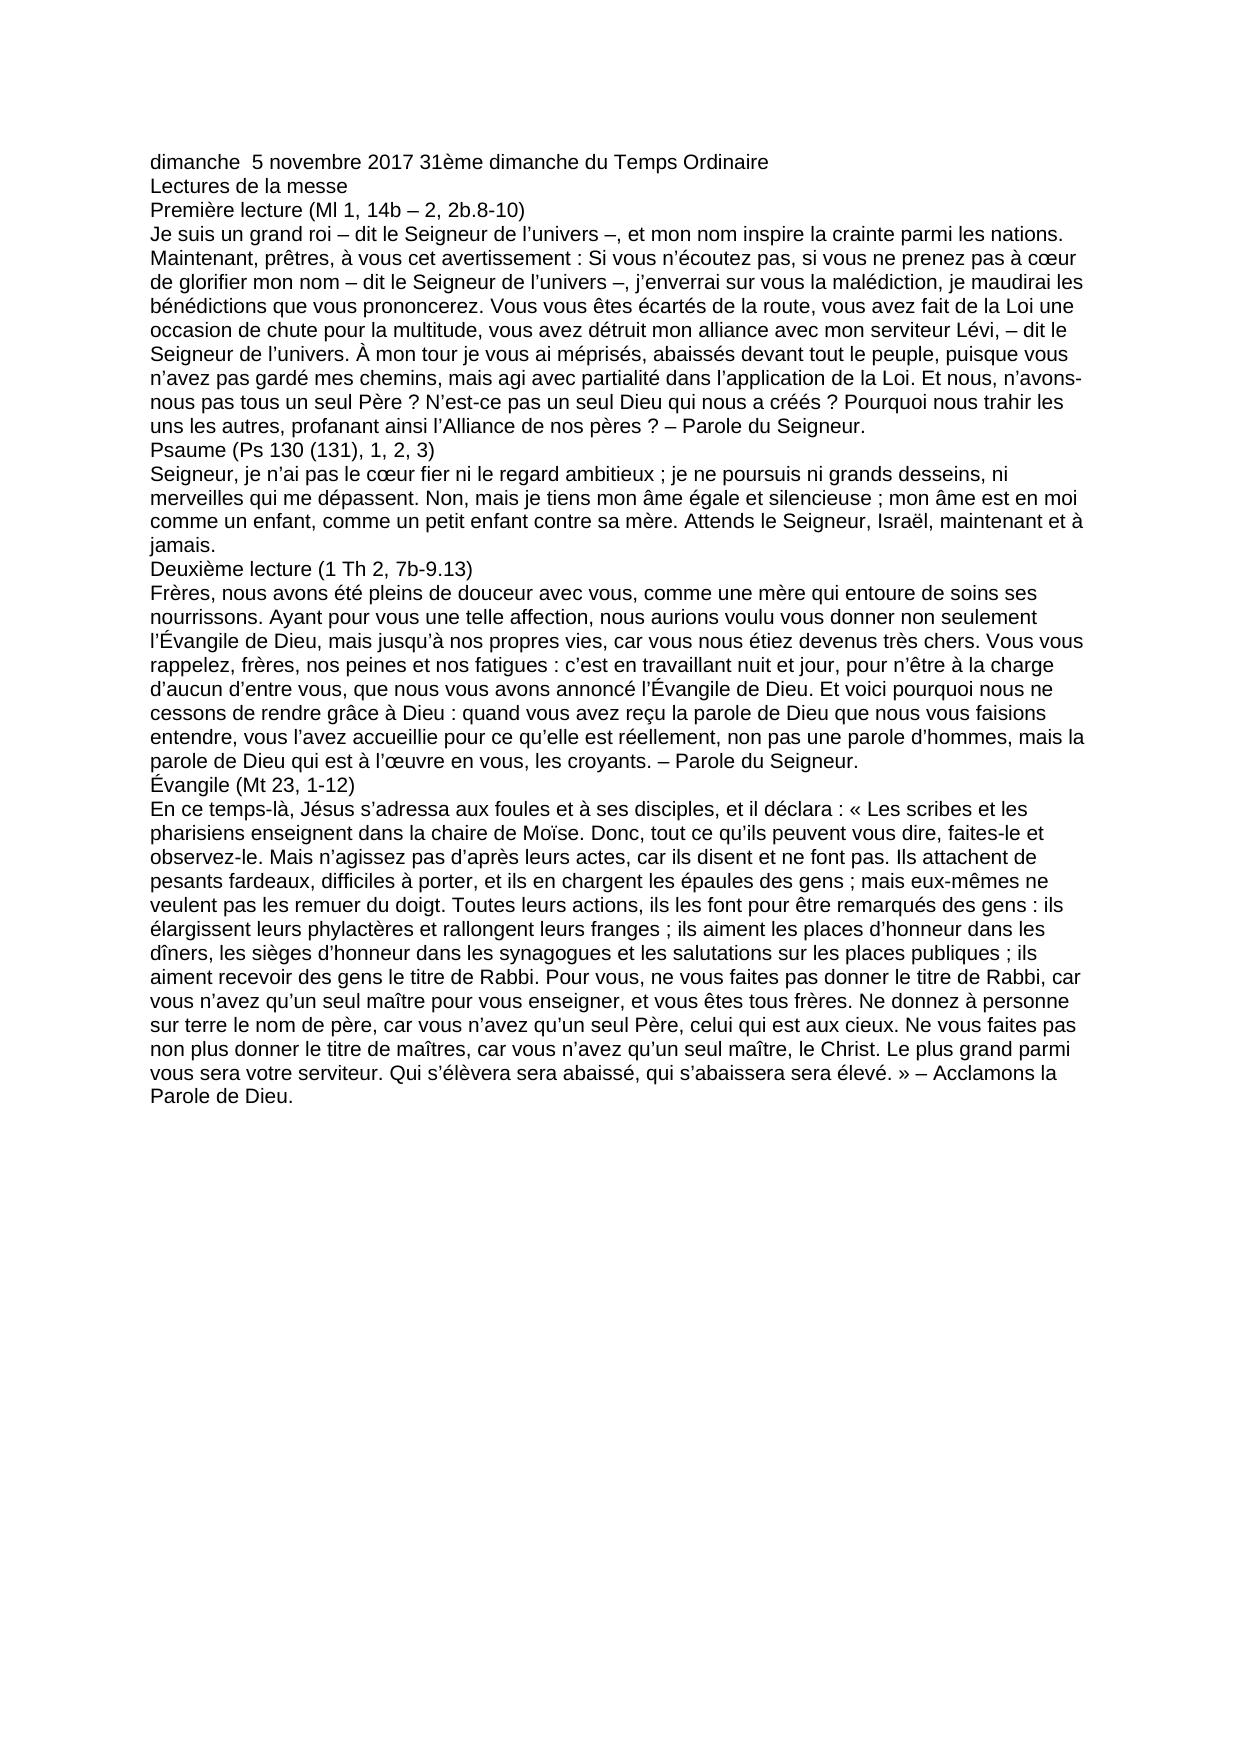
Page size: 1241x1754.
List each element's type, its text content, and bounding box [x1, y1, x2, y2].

text Je suis un grand roi – dit le Seigneur de l’univers –, et mon nom inspire la crainte parmi les nations. Maintenant, prêtres, à vous cet avertissement : Si vous n’écoutez pas, si vous ne prenez pas à cœur de glorifier mon nom – dit le Seigneur de l’univers –, j’enverrai sur vous la malédiction, je maudirai les bénédictions que vous prononcerez. Vous vous êtes écartés de la route, vous avez fait de la Loi une occasion de chute pour la multitude, vous avez détruit mon alliance avec mon serviteur Lévi, – dit le Seigneur de l’univers. À mon tour je vous ai méprisés, abaissés devant tout le peuple, puisque vous n’avez pas gardé mes chemins, mais agi avec partialité dans l’application de la Loi. Et nous, n’avons-nous pas tous un seul Père ? N’est-ce pas un seul Dieu qui nous a créés ? Pourquoi nous trahir les uns les autres, profanant ainsi l’Alliance de nos pères ? – Parole du Seigneur. [150, 222, 1090, 437]
text Seigneur, je n’ai pas le cœur fier ni le regard ambitieux ; je ne poursuis ni grands desseins, ni merveilles qui me dépassent. Non, mais je tiens mon âme égale et silencieuse ; mon âme est en moi comme un enfant, comme un petit enfant contre sa mère. Attends le Seigneur, Israël, maintenant et à jamais. [150, 461, 1090, 557]
text En ce temps-là, Jésus s’adressa aux foules et à ses disciples, et il déclara : « Les scribes et les pharisiens enseignent dans la chaire de Moïse. Donc, tout ce qu’ils peuvent vous dire, faites-le et observez-le. Mais n’agissez pas d’après leurs actes, car ils disent et ne font pas. Ils attachent de pesants fardeaux, difficiles à porter, et ils en chargent les épaules des gens ; mais eux-mêmes ne veulent pas les remuer du doigt. Toutes leurs actions, ils les font pour être remarqués des gens : ils élargissent leurs phylactères et rallongent leurs franges ; ils aiment les places d’honneur dans les dîners, les sièges d’honneur dans les synagogues et les salutations sur les places publiques ; ils aiment recevoir des gens le titre de Rabbi. Pour vous, ne vous faites pas donner le titre de Rabbi, car vous n’avez qu’un seul maître pour vous enseigner, et vous êtes tous frères. Ne donnez à personne sur terre le nom de père, car vous n’avez qu’un seul Père, celui qui est aux cieux. Ne vous faites pas non plus donner le titre de maîtres, car vous n’avez qu’un seul maître, le Christ. Le plus grand parmi vous sera votre serviteur. Qui s’élèvera sera abaissé, qui s’abaissera sera élevé. » – Acclamons la Parole de Dieu. [150, 797, 1090, 1108]
text Frères, nous avons été pleins de douceur avec vous, comme une mère qui entoure de soins ses nourrissons. Ayant pour vous une telle affection, nous aurions voulu vous donner non seulement l’Évangile de Dieu, mais jusqu’à nos propres vies, car vous nous étiez devenus très chers. Vous vous rappelez, frères, nos peines et nos fatigues : c’est en travaillant nuit et jour, pour n’être à la charge d’aucun d’entre vous, que nous vous avons annoncé l’Évangile de Dieu. Et voici pourquoi nous ne cessons de rendre grâce à Dieu : quand vous avez reçu la parole de Dieu que nous vous faisions entendre, vous l’avez accueillie pour ce qu’elle est réellement, non pas une parole d’hommes, mais la parole de Dieu qui est à l’œuvre en vous, les croyants. – Parole du Seigneur. [150, 581, 1090, 773]
